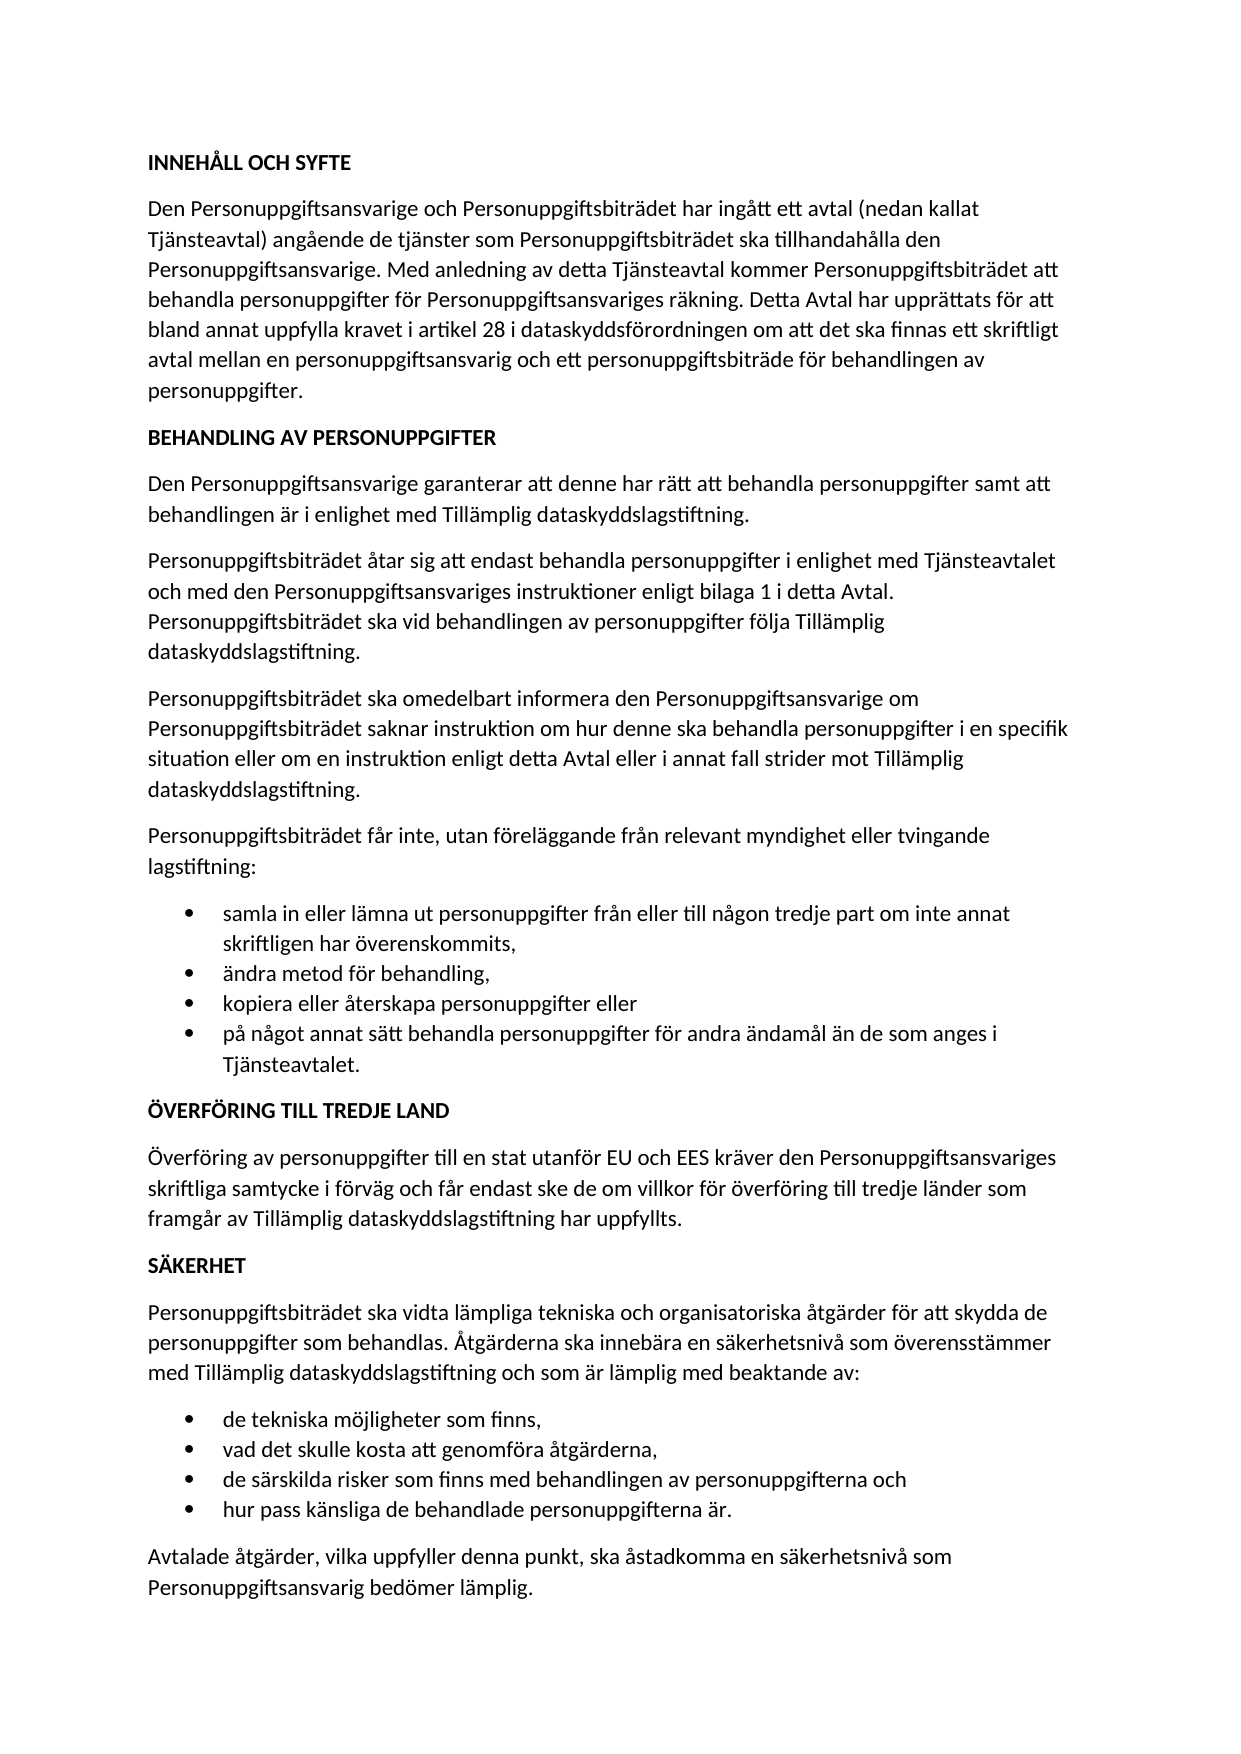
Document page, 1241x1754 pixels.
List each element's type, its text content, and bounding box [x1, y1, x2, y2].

text Den Personuppgiftsansvarige och Personuppgiftsbiträdet har ingått ett avtal (nedan kallat Tjänsteavtal) angående de tjänster som Personuppgiftsbiträdet ska tillhandahålla den Personuppgiftsansvarige. Med anledning av detta Tjänsteavtal kommer Personuppgiftsbiträdet att behandla personuppgifter för Personuppgiftsansvariges räkning. Detta Avtal har upprättats för att bland annat uppfylla kravet i artikel 28 i dataskyddsförordningen om att det ska finnas ett skriftligt avtal mellan en personuppgiftsansvarig och ett personuppgiftsbiträde för behandlingen av personuppgifter. [148, 194, 1093, 404]
list de tekniska möjligheter som finns, [185, 1405, 1093, 1433]
text BEHANDLING AV PERSONUPPGIFTER [148, 423, 1093, 451]
text Personuppgiftsbiträdet åtar sig att endast behandla personuppgifter i enlighet med Tjänsteavtalet och med den Personuppgiftsansvariges instruktioner enligt bilaga 1 i detta Avtal. Personuppgiftsbiträdet ska vid behandlingen av personuppgifter följa Tillämplig dataskyddslagstiftning. [148, 547, 1093, 665]
text Personuppgiftsbiträdet ska vidta lämpliga tekniska och organisatoriska åtgärder för att skydda de personuppgifter som behandlas. Åtgärderna ska innebära en säkerhetsnivå som överensstämmer med Tillämplig dataskyddslagstiftning och som är lämplig med beaktande av: [148, 1298, 1093, 1386]
list hur pass känsliga de behandlade personuppgifterna är. [185, 1496, 1093, 1523]
text Överföring av personuppgifter till en stat utanför EU och EES kräver den Personuppgiftsansvariges skriftliga samtycke i förväg och får endast ske de om villkor för överföring till tredje länder som framgår av Tillämplig dataskyddslagstiftning har uppfyllts. [148, 1143, 1093, 1232]
list på något annat sätt behandla personuppgifter för andra ändamål än de som anges i Tjänsteavtalet. [185, 1019, 1093, 1078]
text SÄKERHET [148, 1251, 1093, 1279]
list kopiera eller återskapa personuppgifter eller [185, 989, 1093, 1017]
text Avtalade åtgärder, vilka uppfyller denna punkt, ska åstadkomma en säkerhetsnivå som Personuppgiftsansvarig bedömer lämplig. [148, 1542, 1093, 1601]
list ändra metod för behandling, [185, 959, 1093, 987]
list vad det skulle kosta att genomföra åtgärderna, [185, 1435, 1093, 1463]
text ÖVERFÖRING TILL TREDJE LAND [148, 1097, 1093, 1124]
text Personuppgiftsbiträdet får inte, utan föreläggande från relevant myndighet eller tvingande lagstiftning: [148, 822, 1093, 880]
text INNEHÅLL OCH SYFTE [148, 148, 1093, 176]
text Den Personuppgiftsansvarige garanterar att denne har rätt att behandla personuppgifter samt att behandlingen är i enlighet med Tillämplig dataskyddslagstiftning. [148, 469, 1093, 528]
list samla in eller lämna ut personuppgifter från eller till någon tredje part om inte annat skriftligen har överenskommits, [185, 899, 1093, 957]
list de särskilda risker som finns med behandlingen av personuppgifterna och [185, 1465, 1093, 1493]
text Personuppgiftsbiträdet ska omedelbart informera den Personuppgiftsansvarige om Personuppgiftsbiträdet saknar instruktion om hur denne ska behandla personuppgifter i en specifik situation eller om en instruktion enligt detta Avtal eller i annat fall strider mot Tillämplig dataskyddslagstiftning. [148, 684, 1093, 803]
